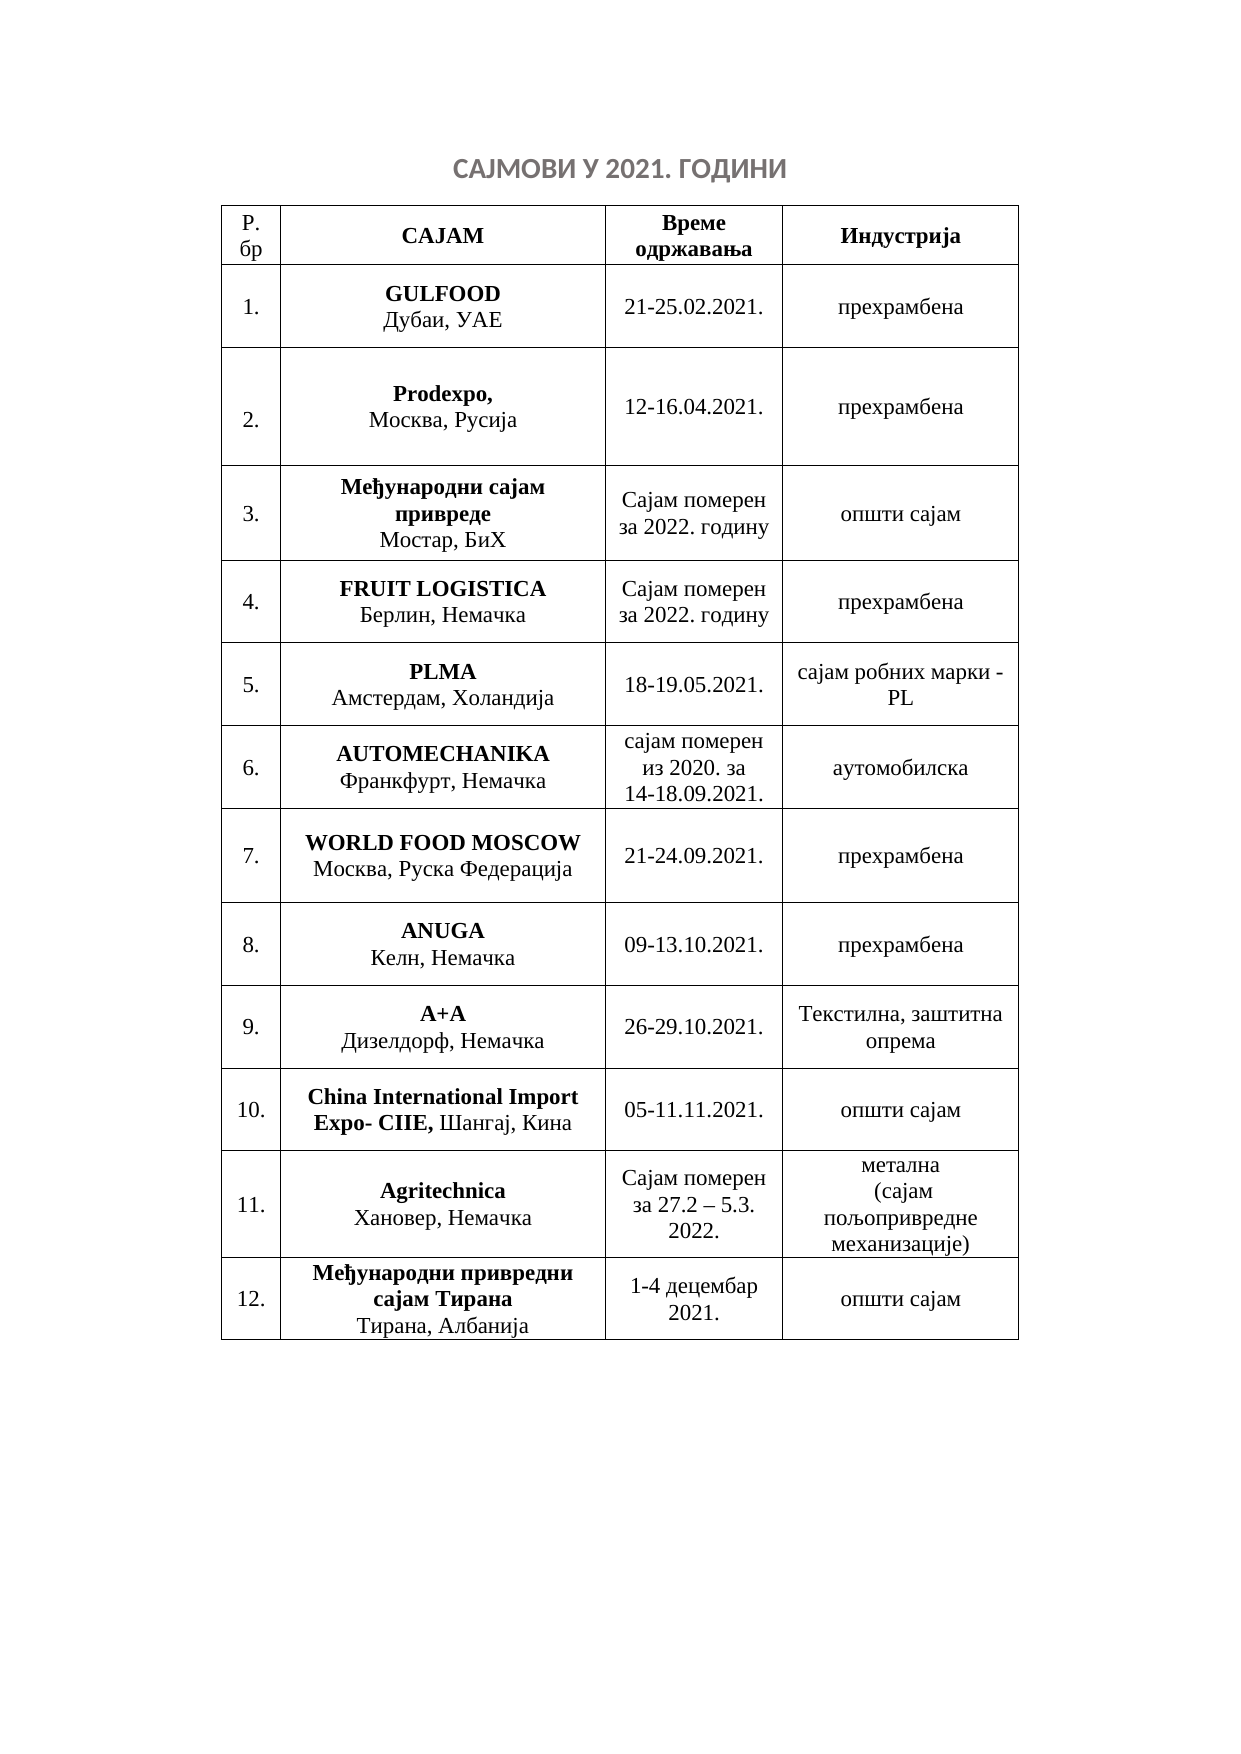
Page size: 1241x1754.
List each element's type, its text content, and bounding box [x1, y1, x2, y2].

table_cell Agritechnica Хановер, Немачка [281, 1151, 605, 1257]
table_cell аутомобилска [783, 726, 1018, 808]
table_cell Сајам померен за 2022. годину [606, 561, 782, 642]
table_cell Сајам померен за 2022. годину [606, 466, 782, 559]
table_cell Међународни сајам привреде Мостар, БиХ [281, 466, 605, 559]
table_cell 10. [222, 1069, 280, 1150]
table_cell 18-19.05.2021. [606, 643, 782, 725]
table_cell 3. [222, 466, 280, 559]
table_header Време одржавања [606, 206, 782, 264]
table_cell 5. [222, 643, 280, 725]
table_cell ANUGA Келн, Немачка [281, 903, 605, 985]
table_header Р. бр [222, 206, 280, 264]
table_cell 1-4 децембар 2021. [606, 1258, 782, 1339]
table_cell прехрамбена [783, 809, 1018, 902]
table_cell прехрамбена [783, 903, 1018, 985]
table_cell 21-24.09.2021. [606, 809, 782, 902]
table_cell сајам робних марки - PL [783, 643, 1018, 725]
table_cell прехрамбена [783, 265, 1018, 347]
table_cell GULFOOD Дубаи, УАЕ [281, 265, 605, 347]
table_cell WORLD FOOD MOSCOW Москва, Руска Федерација [281, 809, 605, 902]
table_cell 05-11.11.2021. [606, 1069, 782, 1150]
table_cell 21-25.02.2021. [606, 265, 782, 347]
table_cell метална (сајам пољопривредне механизације) [783, 1151, 1018, 1257]
table_cell Међународни привредни сајам Тирана Тирана, Албанија [281, 1258, 605, 1339]
table_cell 09-13.10.2021. [606, 903, 782, 985]
table_cell 26-29.10.2021. [606, 986, 782, 1067]
table_header Индустрија [783, 206, 1018, 264]
table_cell прехрамбена [783, 561, 1018, 642]
table_cell прехрамбена [783, 348, 1018, 465]
text САЈМОВИ У 2021. ГОДИНИ [150, 150, 1090, 186]
table_cell 4. [222, 561, 280, 642]
table_cell PLMA Амстердам, Холандија [281, 643, 605, 725]
table_header САЈАМ [281, 206, 605, 264]
table_cell Сајам померен за 27.2 – 5.3. 2022. [606, 1151, 782, 1257]
table_cell Prodexpo, Москва, Русија [281, 348, 605, 465]
table_cell 12-16.04.2021. [606, 348, 782, 465]
table_cell сајам померен из 2020. за 14-18.09.2021. [606, 726, 782, 808]
table_cell општи сајам [783, 466, 1018, 559]
table_cell A+A Дизелдорф, Немачка [281, 986, 605, 1067]
table_cell FRUIT LOGISTICA Берлин, Немачка [281, 561, 605, 642]
table_cell 12. [222, 1258, 280, 1339]
table_cell AUTOMECHANIKA Франкфурт, Немачка [281, 726, 605, 808]
table_cell 11. [222, 1151, 280, 1257]
table_cell 7. [222, 809, 280, 902]
table_cell 9. [222, 986, 280, 1067]
table_cell 8. [222, 903, 280, 985]
table_cell 2. [222, 348, 280, 465]
table_cell 1. [222, 265, 280, 347]
table_cell општи сајам [783, 1069, 1018, 1150]
table_cell општи сајам [783, 1258, 1018, 1339]
table_cell China International Import Expo- CIIE, Шангај, Кина [281, 1069, 605, 1150]
table_cell Текстилна, заштитна опрема [783, 986, 1018, 1067]
table_cell 6. [222, 726, 280, 808]
